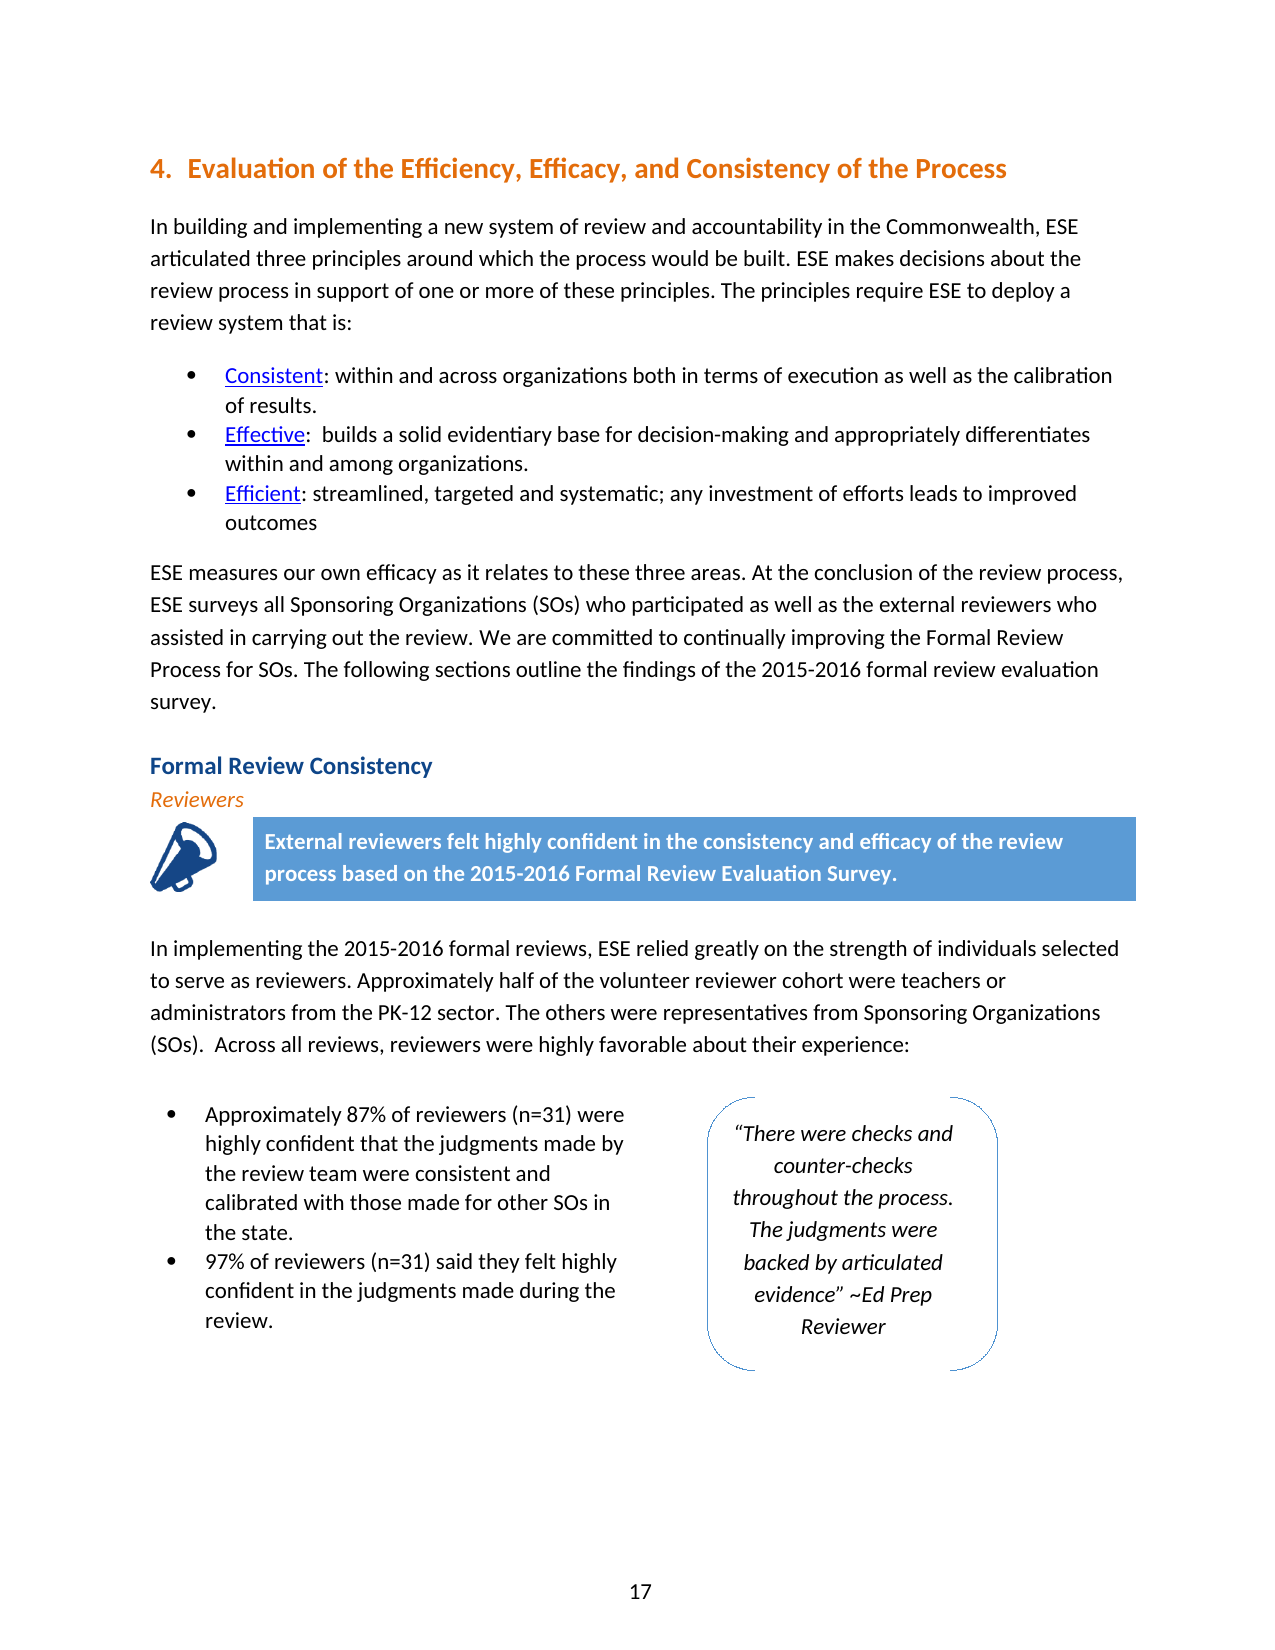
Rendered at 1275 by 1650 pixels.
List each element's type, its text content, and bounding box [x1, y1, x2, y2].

subtitle Formal Review Consistency [150, 750, 1125, 780]
list Consistent: within and across organizations both in terms of execution as well as the calibration of results. [187, 361, 1125, 419]
text In implementing the 2015-2016 formal reviews, ESE relied greatly on the strength of individuals selected to serve as reviewers. Approximately half of the volunteer reviewer cohort were teachers or administrators from the PK-12 sector. The others were representatives from Sponsoring Organizations (SOs). Across all reviews, reviewers were highly favorable about their experience: [150, 934, 1125, 1058]
list Effective: builds a solid evidentiary base for decision-making and appropriately differentiates within and among organizations. [187, 420, 1125, 477]
text ESE measures our own efficacy as it relates to these three areas. At the conclusion of the review process, ESE surveys all Sponsoring Organizations (SOs) who participated as well as the external reviewers who assisted in carrying out the review. We are committed to continually improving the Formal Review Process for SOs. The following sections outline the findings of the 2015-2016 formal review evaluation survey. [150, 558, 1125, 715]
list Efficient: streamlined, targeted and systematic; any investment of efforts leads to improved outcomes [187, 479, 1125, 536]
text In building and implementing a new system of review and accountability in the Commonwealth, ESE articulated three principles around which the process would be built. ESE makes decisions about the review process in support of one or more of these principles. The principles require ESE to deploy a review system that is: [150, 212, 1125, 336]
subtitle Evaluation of the Efficiency, Efficacy, and Consistency of the Process [150, 150, 1125, 186]
subtitle Reviewers [150, 785, 1125, 813]
table_cell 97% of reviewers (n=31) said they felt highly confident in the judgments made during the review. [139, 1247, 656, 1356]
table_header Approximately 87% of reviewers (n=31) were highly confident that the judgments made by the review team were consistent and calibrated with those made for other SOs in the state. [139, 1100, 656, 1247]
table_header External reviewers felt highly confident in the consistency and efficacy of the review process based on the 2015-2016 Formal Review Evaluation Survey. [253, 817, 1136, 901]
table_header [139, 817, 253, 901]
picture [150, 822, 217, 892]
